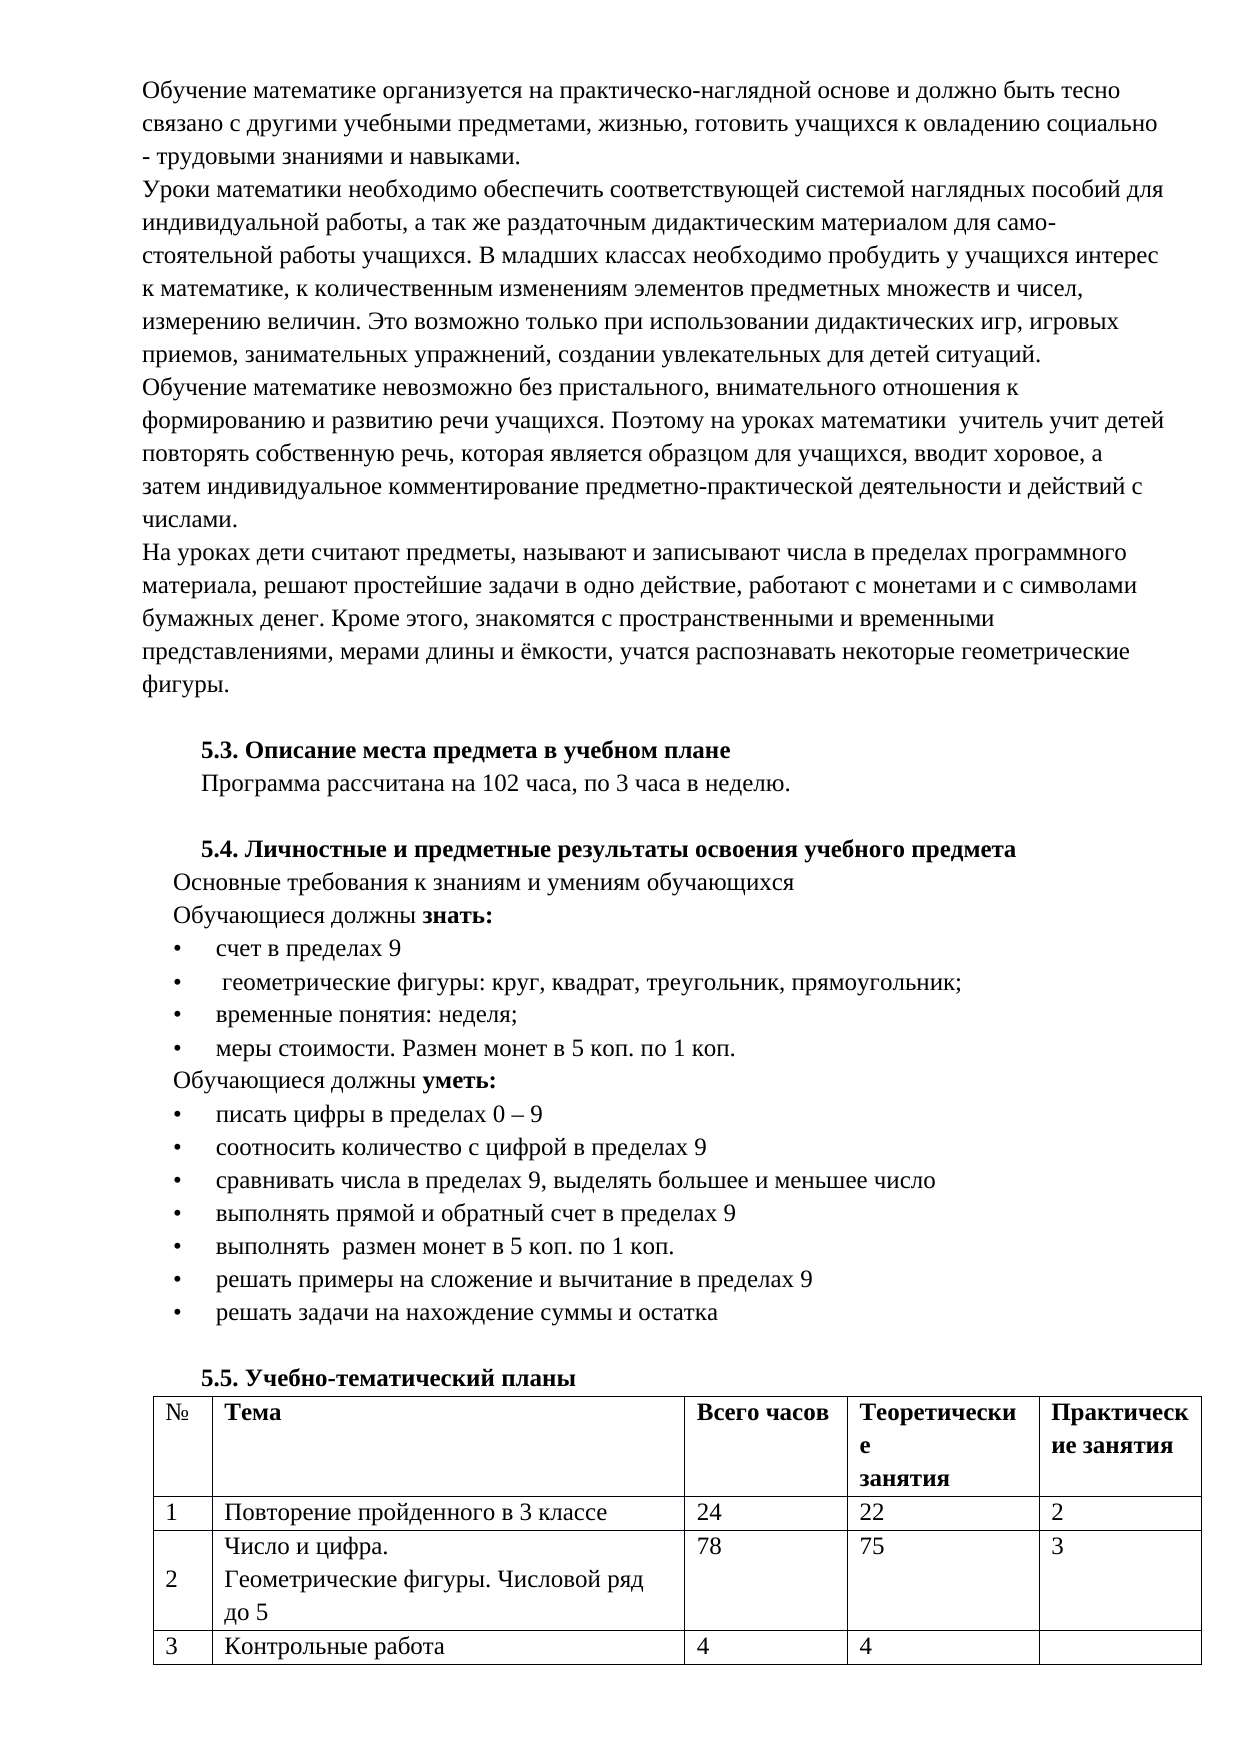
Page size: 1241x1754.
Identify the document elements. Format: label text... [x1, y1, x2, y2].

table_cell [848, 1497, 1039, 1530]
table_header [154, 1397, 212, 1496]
text • временные понятия: неделя; [142, 999, 1165, 1028]
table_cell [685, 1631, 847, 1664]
text 5.4. Личностные и предметные результаты освоения учебного предмета [201, 801, 1165, 863]
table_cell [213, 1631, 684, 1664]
text • выполнять прямой и обратный счет в пределах 9 [142, 1198, 1165, 1226]
text • счет в пределах 9 [142, 933, 1165, 962]
text Уроки математики необходимо обеспечить соответствующей системой наглядных пособий для индивидуальной работы, а так же раздаточным дидактическим материалом для самостоятельной работы учащихся. В младших классах необходимо пробудить у учащихся интерес к математике, к количественным изменениям элементов предметных множеств и чисел, измерению величин. Это возможно только при использовании дидактических игр, игровых приемов, занимательных упражнений, создании увлекательных для детей ситуаций. [142, 174, 1165, 368]
text Обучение математике организуется на практическо-наглядной основе и должно быть тесно связано с другими учебными предметами, жизнью, готовить учащихся к овладению социально - трудовыми знаниями и навыками. [142, 75, 1165, 170]
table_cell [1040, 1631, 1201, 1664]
text • сравнивать числа в пределах 9, выделять большее и меньшее число [142, 1165, 1165, 1193]
text • геометрические фигуры: круг, квадрат, треугольник, прямоугольник; [142, 967, 1165, 995]
text На уроках дети считают предметы, называют и записывают числа в пределах программного материала, решают простейшие задачи в одно действие, работают с монетами и с символами бумажных денег. Кроме этого, знакомятся с пространственными и временными представлениями, мерами длины и ёмкости, учатся распознавать некоторые геометрические фигуры. [142, 537, 1165, 698]
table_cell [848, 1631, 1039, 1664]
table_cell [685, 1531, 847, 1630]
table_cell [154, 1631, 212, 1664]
text Обучающиеся должны знать: [142, 901, 1165, 929]
text Обучение математике невозможно без пристального, внимательного отношения к формированию и развитию речи учащихся. Поэтому на уроках математики учитель учит детей повторять собственную речь, которая является образцом для учащихся, вводит хоровое, а затем индивидуальное комментирование предметно-практической деятельности и действий с числами. [142, 372, 1165, 533]
text • решать примеры на сложение и вычитание в пределах 9 [142, 1264, 1165, 1292]
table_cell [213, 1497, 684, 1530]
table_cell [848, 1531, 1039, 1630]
text • меры стоимости. Размен монет в 5 коп. по 1 коп. [142, 1033, 1165, 1061]
text • решать задачи на нахождение суммы и остатка [142, 1297, 1165, 1326]
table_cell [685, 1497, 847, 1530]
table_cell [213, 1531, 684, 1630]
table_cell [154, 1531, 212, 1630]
text 5.5. Учебно-тематический планы [201, 1363, 1165, 1392]
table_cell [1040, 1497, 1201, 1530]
text • писать цифры в пределах 0 – 9 [142, 1099, 1165, 1127]
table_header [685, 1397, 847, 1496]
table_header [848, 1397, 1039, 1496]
text • выполнять размен монет в 5 коп. по 1 коп. [142, 1231, 1165, 1259]
text • соотносить количество с цифрой в пределах 9 [142, 1132, 1165, 1160]
text Обучающиеся должны уметь: [142, 1066, 1165, 1094]
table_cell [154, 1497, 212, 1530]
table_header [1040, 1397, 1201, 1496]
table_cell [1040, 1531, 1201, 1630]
text 5.3. Описание места предмета в учебном плане Программа рассчитана на 102 часа, по 3 часа в неделю. [201, 735, 1165, 797]
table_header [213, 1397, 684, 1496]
text Основные требования к знаниям и умениям обучающихся [142, 867, 1165, 896]
